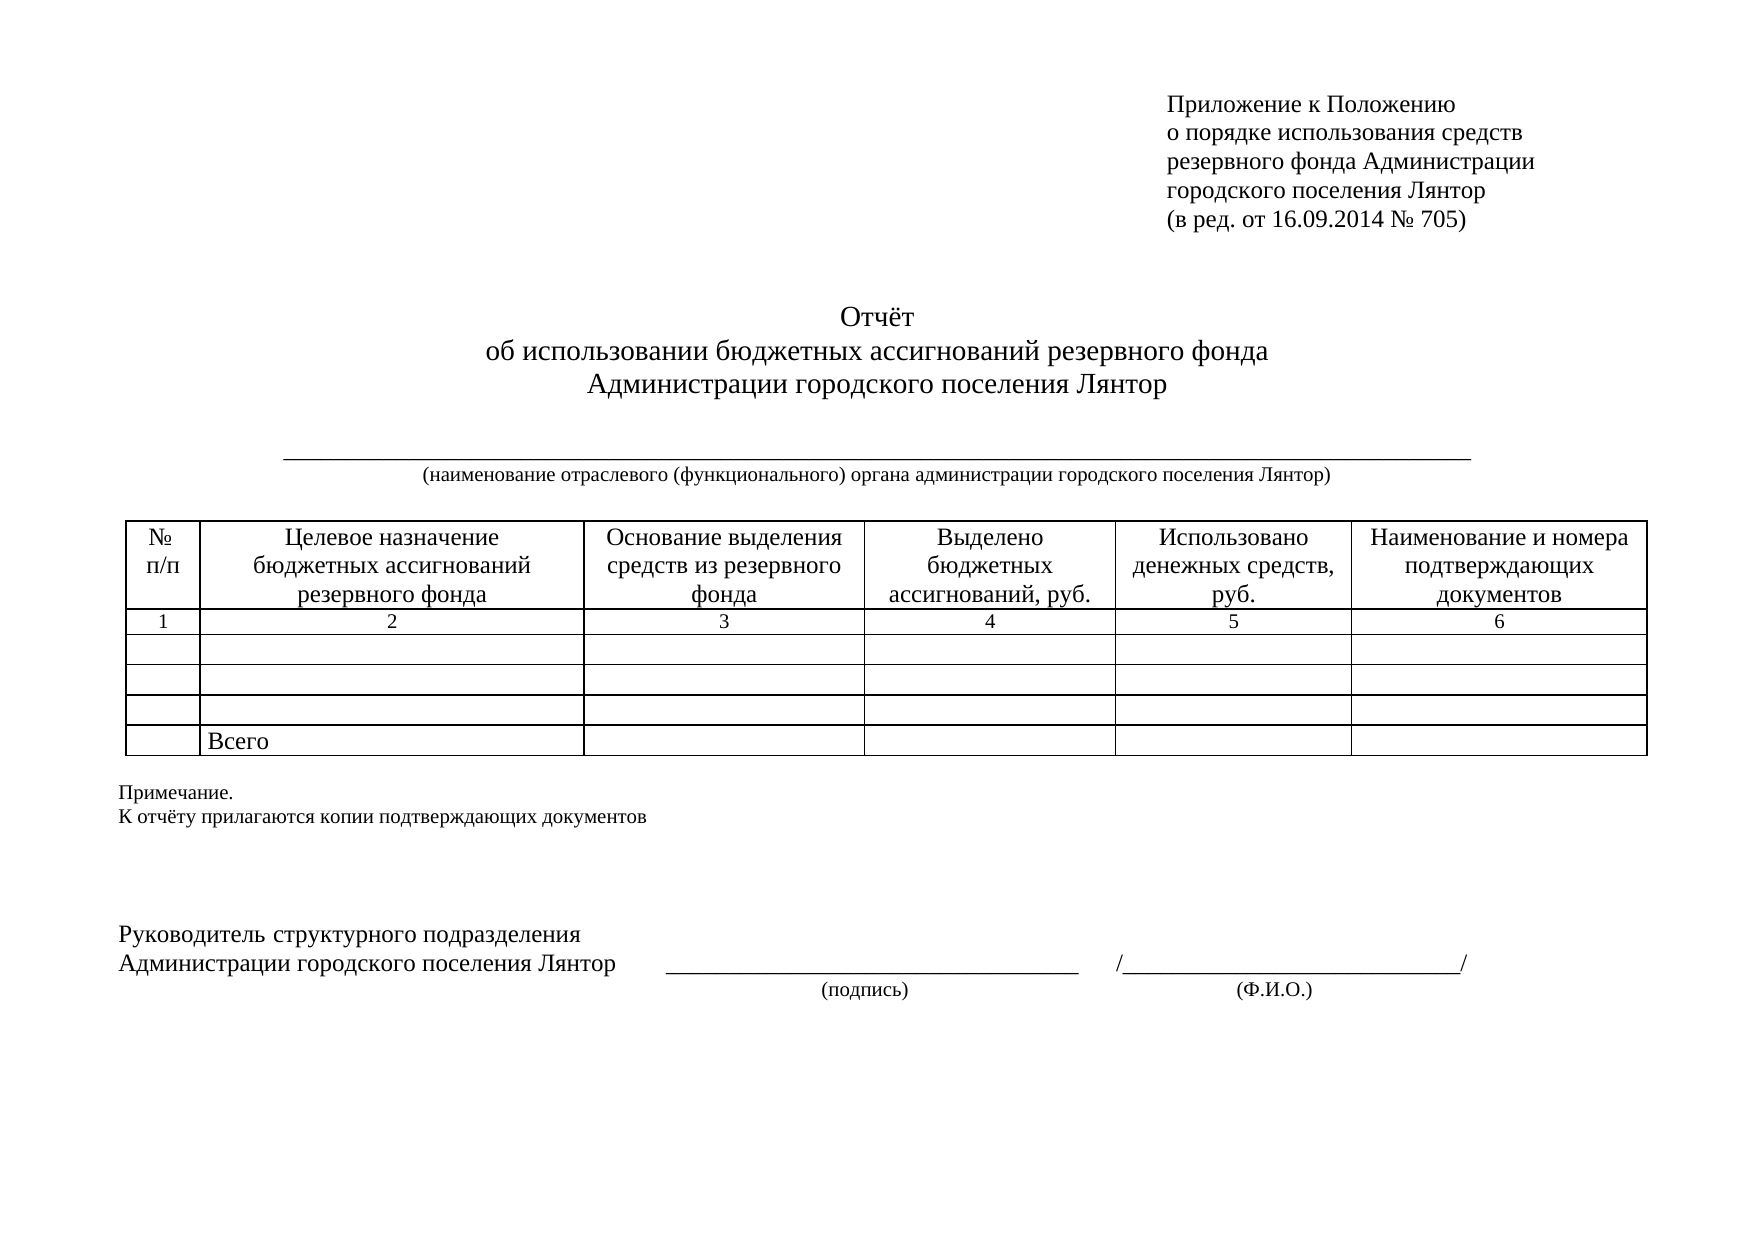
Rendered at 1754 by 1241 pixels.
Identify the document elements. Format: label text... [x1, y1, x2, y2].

text Администрации городского поселения Лянтор [118, 367, 1636, 400]
table_cell [1116, 696, 1351, 724]
table_cell [865, 726, 1115, 755]
text К отчёту прилагаются копии подтверждающих документов [118, 804, 1636, 828]
table_cell [1352, 635, 1646, 664]
text (подпись) (Ф.И.О.) [118, 977, 1636, 1001]
table_header № п/п [127, 522, 199, 608]
table_header Целевое назначение бюджетных ассигнований резервного фонда [201, 522, 583, 608]
table_cell Всего [201, 726, 583, 755]
table_cell [1352, 665, 1646, 694]
table_cell [1352, 696, 1646, 724]
table_cell [1116, 635, 1351, 664]
table_cell [1352, 726, 1646, 755]
text Руководитель структурного подразделения [118, 919, 1636, 948]
table_header Использовано денежных средств, руб. [1116, 522, 1351, 608]
table_cell [865, 696, 1115, 724]
table_cell [585, 696, 864, 724]
text о порядке использования средств [118, 117, 1636, 146]
table_cell [865, 665, 1115, 694]
text (в ред. от 16.09.2014 № 705) [118, 204, 1636, 232]
table_cell 6 [1352, 610, 1646, 633]
table_cell [127, 635, 199, 664]
table_cell [1116, 726, 1351, 755]
table_cell [127, 665, 199, 694]
table_cell [1116, 665, 1351, 694]
table_cell 4 [865, 610, 1115, 633]
table_cell 2 [201, 610, 583, 633]
table_cell 1 [127, 610, 199, 633]
table_cell [585, 726, 864, 755]
table_header Основание выделения средств из резервного фонда [585, 522, 864, 608]
text Приложение к Положению [118, 89, 1636, 117]
table_header Наименование и номера подтверждающих документов [1352, 522, 1646, 608]
text Отчёт [118, 299, 1636, 333]
table_cell [201, 696, 583, 724]
text резервного фонда Администрации [118, 146, 1636, 175]
table_cell [201, 635, 583, 664]
text Примечание. [118, 780, 1636, 804]
table_cell [585, 665, 864, 694]
text _______________________________________________________________________________________________ [118, 434, 1636, 462]
table_cell [865, 635, 1115, 664]
text городского поселения Лянтор [118, 175, 1636, 204]
table_cell 5 [1116, 610, 1351, 633]
table_cell 3 [585, 610, 864, 633]
table_header Выделено бюджетных ассигнований, руб. [865, 522, 1115, 608]
table_cell [127, 696, 199, 724]
table_cell [127, 726, 199, 755]
text об использовании бюджетных ассигнований резервного фонда [118, 333, 1636, 367]
text (наименование отраслевого (функционального) органа администрации городского поселения Лянтор) [118, 462, 1636, 486]
table_cell [585, 635, 864, 664]
text Администрации городского поселения Лянтор _________________________________ /___________________________/ [118, 948, 1636, 977]
table_cell [201, 665, 583, 694]
